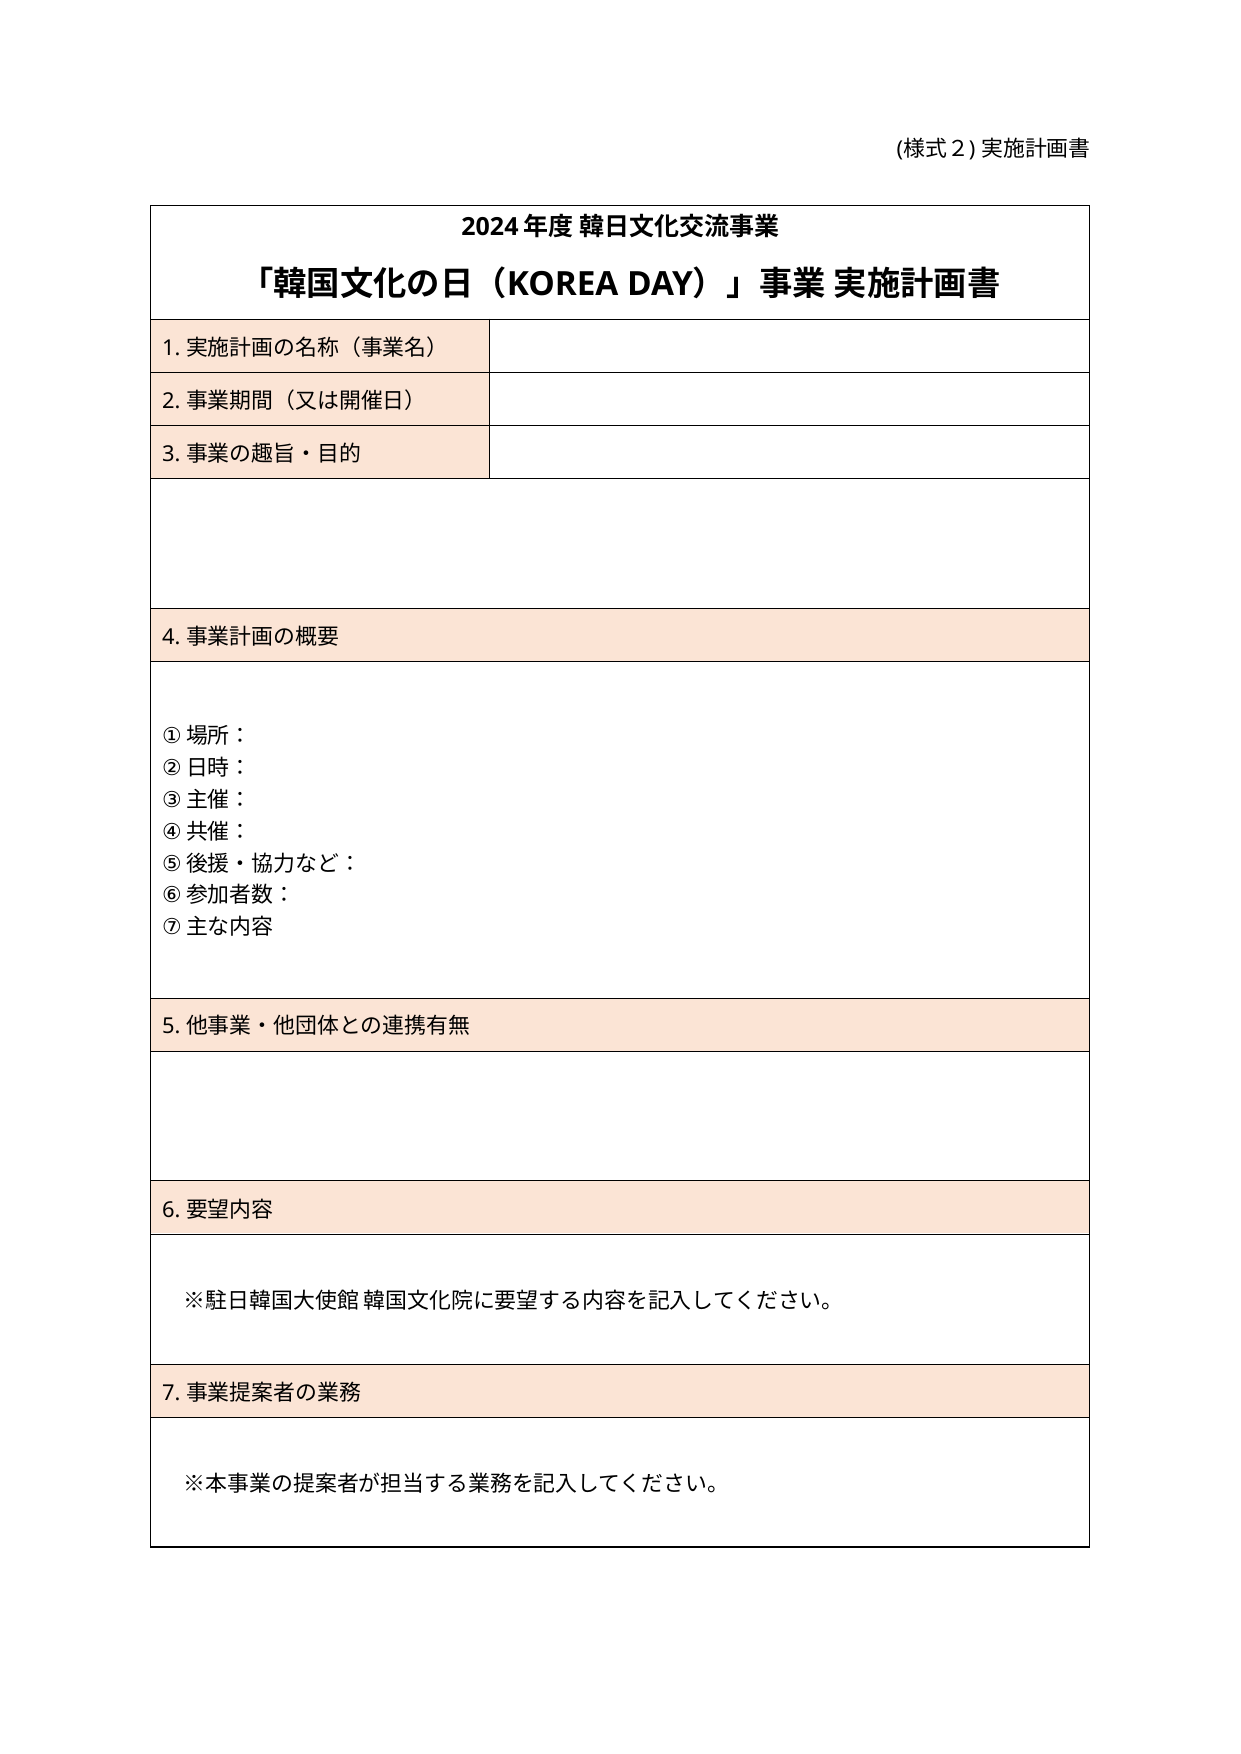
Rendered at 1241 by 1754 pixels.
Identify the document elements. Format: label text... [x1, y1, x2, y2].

table_cell 7. 事業提案者の業務 [151, 1365, 1089, 1417]
table_cell 3. 事業の趣旨・目的 [151, 426, 489, 478]
table_cell [151, 1052, 1089, 1180]
table_header 2024年度 韓日文化交流事業 「韓国文化の日（KOREA DAY）」事業 実施計画書 [151, 206, 1089, 318]
table_cell 4. 事業計画の概要 [151, 609, 1089, 661]
table_cell ※本事業の提案者が担当する業務を記入してください。 [151, 1418, 1089, 1546]
table_cell 6. 要望内容 [151, 1181, 1089, 1233]
table_cell 2. 事業期間（又は開催日） [151, 373, 489, 425]
table_cell [490, 426, 1089, 478]
table_cell [151, 479, 1089, 608]
table_cell 1. 実施計画の名称（事業名） [151, 320, 489, 372]
table_cell [490, 373, 1089, 425]
table_cell ※駐日韓国大使館 韓国文化院に要望する内容を記入してください。 [151, 1235, 1089, 1363]
table_cell [490, 320, 1089, 372]
table_cell ①場所： ②日時： ③主催： ④共催： ⑤後援・協力など： ⑥参加者数： ⑦主な内容 [151, 662, 1089, 997]
table_cell 5. 他事業・他団体との連携有無 [151, 999, 1089, 1051]
